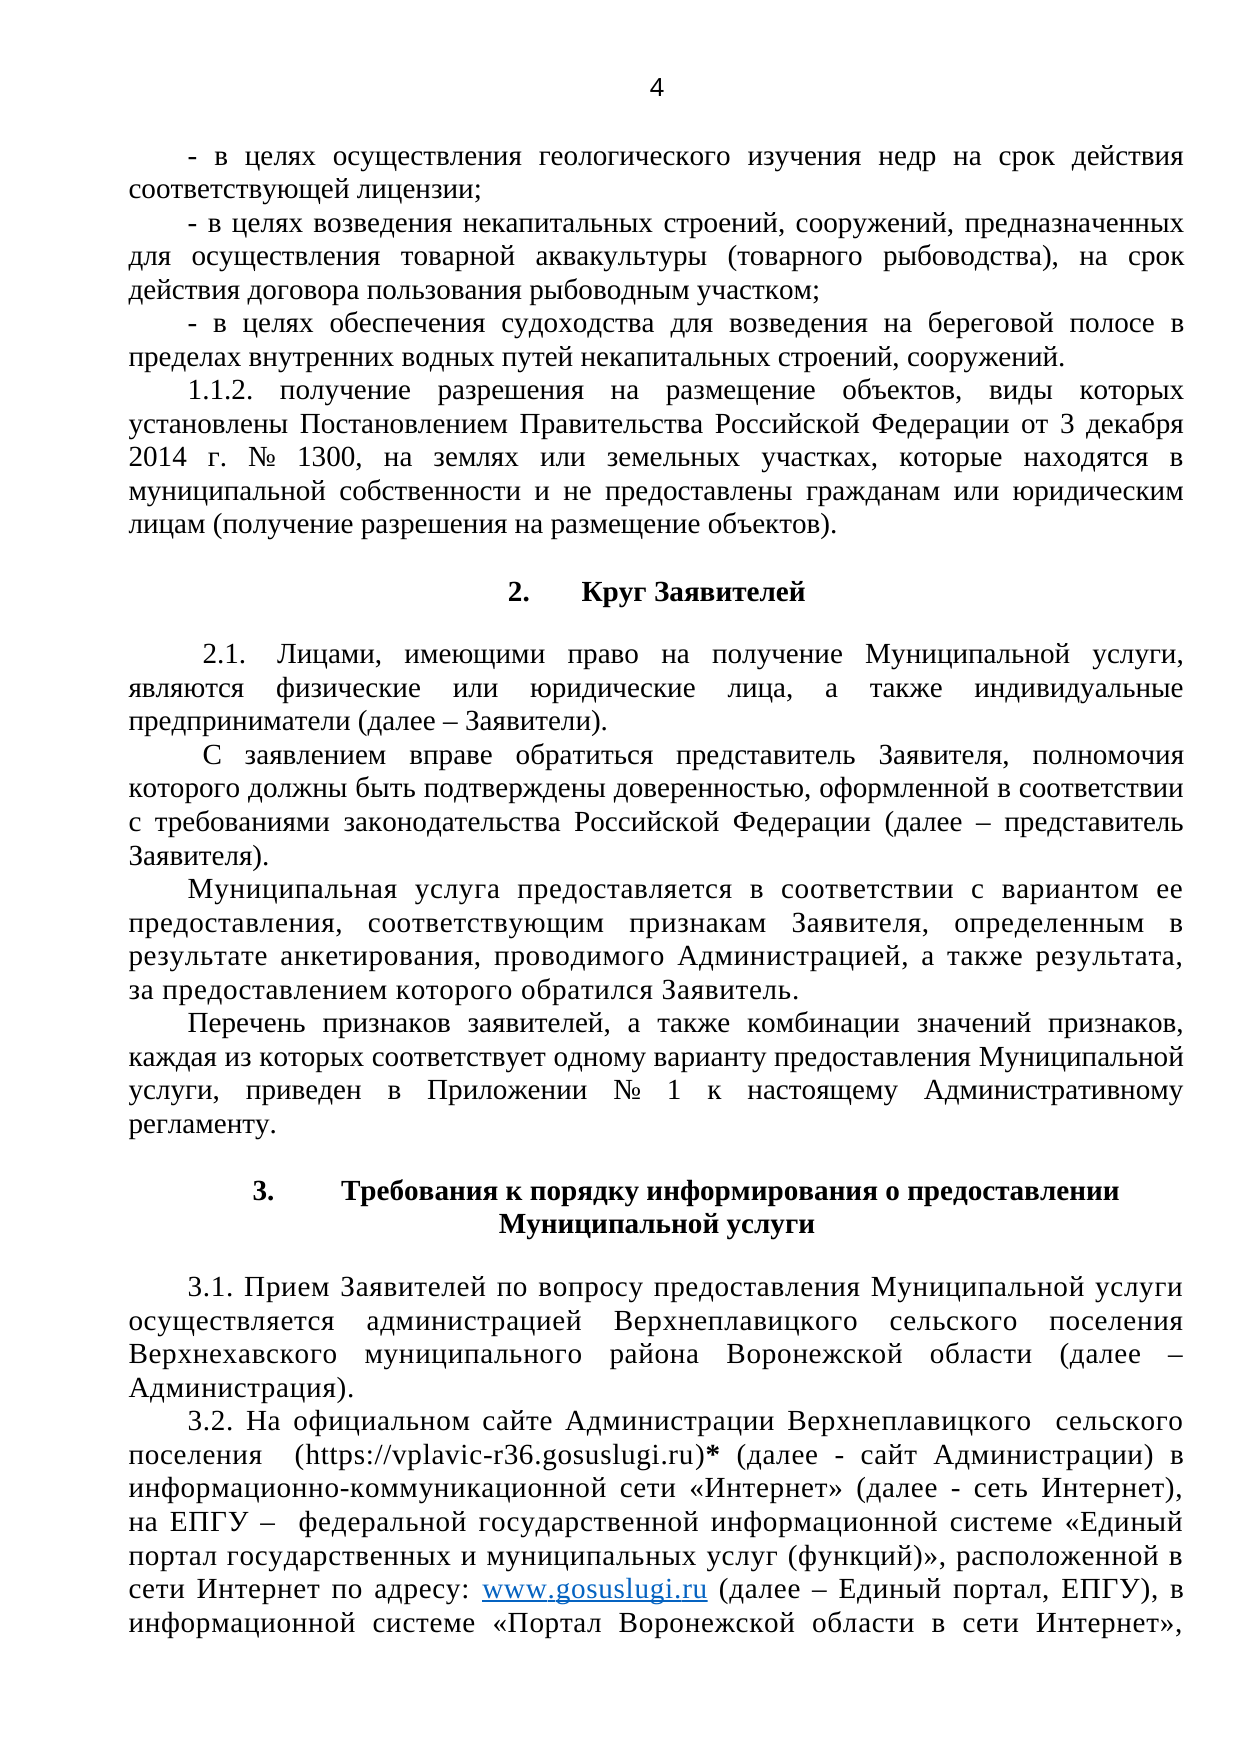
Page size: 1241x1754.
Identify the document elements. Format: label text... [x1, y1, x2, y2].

list Требования к порядку информирования о предоставлении Муниципальной услуги [128, 1173, 1185, 1240]
text - в целях осуществления геологического изучения недр на срок действия соответствующей лицензии; [128, 138, 1185, 205]
text С заявлением вправе обратиться представитель Заявителя, полномочия которого должны быть подтверждены доверенностью, оформленной в соответствии с требованиями законодательства Российской Федерации (далее – представитель Заявителя). [128, 737, 1185, 871]
text - в целях возведения некапитальных строений, сооружений, предназначенных для осуществления товарной аквакультуры (товарного рыбоводства), на срок действия договора пользования рыбоводным участком; [128, 205, 1185, 305]
text 1.1.2. получение разрешения на размещение объектов, виды которых установлены Постановлением Правительства Российской Федерации от 3 декабря 2014 г. № 1300, на землях или земельных участках, которые находятся в муниципальной собственности и не предоставлены гражданам или юридическим лицам (получение разрешения на размещение объектов). [128, 372, 1185, 540]
text Перечень признаков заявителей, а также комбинации значений признаков, каждая из которых соответствует одному варианту предоставления Муниципальной услуги, приведен в Приложении № 1 к настоящему Административному регламенту. [128, 1005, 1185, 1139]
text Муниципальная услуга предоставляется в соответствии с вариантом ее предоставления, соответствующим признакам Заявителя, определенным в результате анкетирования, проводимого Администрацией, а также результата, за предоставлением которого обратился Заявитель. [128, 871, 1185, 1005]
list Лицами, имеющими право на получение Муниципальной услуги, являются физические или юридические лица, а также индивидуальные предприниматели (далее – Заявители). [128, 636, 1185, 737]
list Круг Заявителей [128, 574, 1185, 607]
text - в целях обеспечения судоходства для возведения на береговой полосе в пределах внутренних водных путей некапитальных строений, сооружений. [128, 305, 1185, 372]
text 3.1. Прием Заявителей по вопросу предоставления Муниципальной услуги осуществляется администрацией Верхнеплавицкого сельского поселения Верхнехавского муниципального района Воронежской области (далее – Администрация). [128, 1269, 1185, 1403]
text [128, 1403, 1185, 1638]
